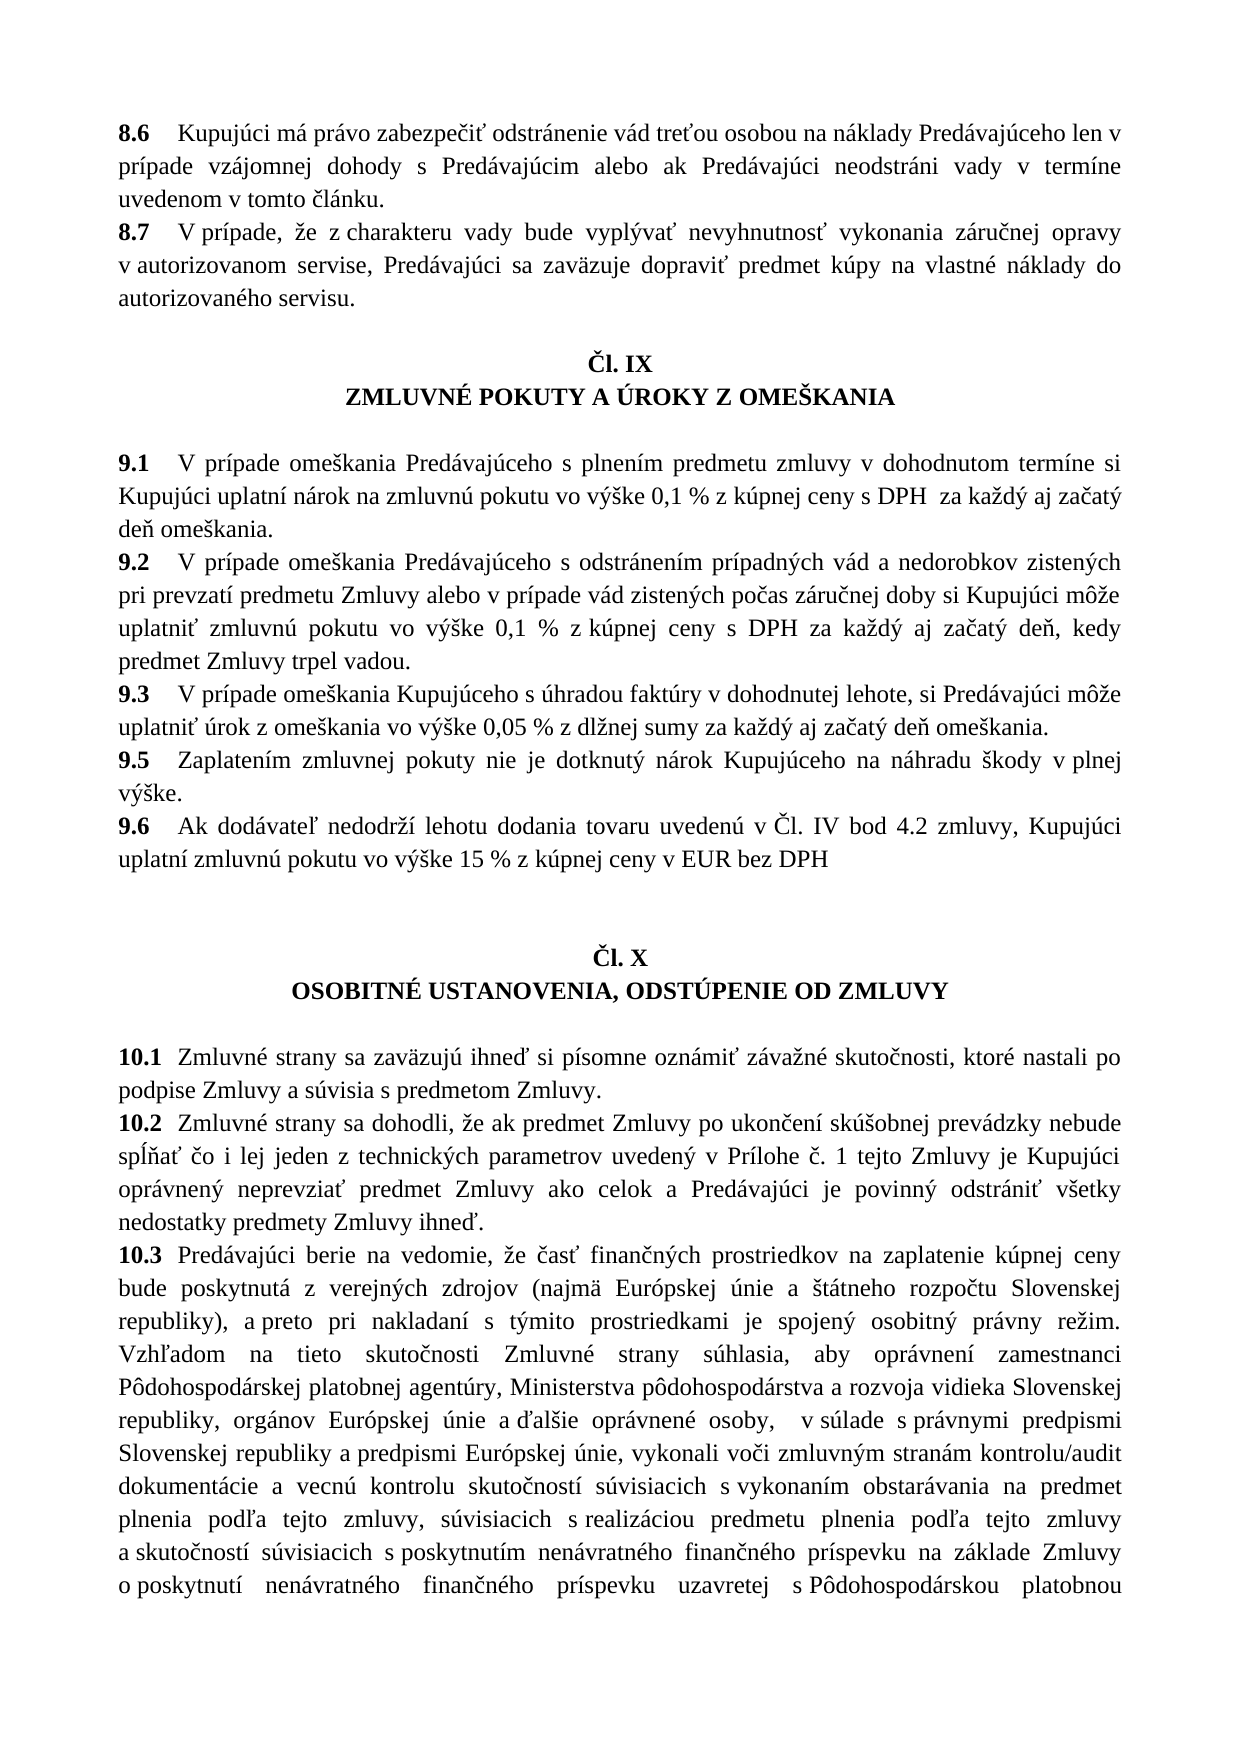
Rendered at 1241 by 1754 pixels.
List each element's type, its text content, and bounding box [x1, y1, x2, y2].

text 9.3 V prípade omeškania Kupujúceho s úhradou faktúry v dohodnutej lehote, si Predávajúci môže uplatniť úrok z omeškania vo výške 0,05 % z dlžnej sumy za každý aj začatý deň omeškania. [118, 679, 1122, 741]
text Čl. X [118, 943, 1122, 972]
text OSOBITNÉ USTANOVENIA, ODSTÚPENIE OD ZMLUVY [118, 976, 1122, 1005]
text 9.5 Zaplatením zmluvnej pokuty nie je dotknutý nárok Kupujúceho na náhradu škody v plnej výške. [118, 745, 1122, 807]
text 10.1 Zmluvné strany sa zaväzujú ihneď si písomne oznámiť závažné skutočnosti, ktoré nastali po podpise Zmluvy a súvisia s predmetom Zmluvy. [118, 1042, 1122, 1104]
text 8.6 Kupujúci má právo zabezpečiť odstránenie vád treťou osobou na náklady Predávajúceho len v prípade vzájomnej dohody s Predávajúcim alebo ak Predávajúci neodstráni vady v termíne uvedenom v tomto článku. [118, 118, 1122, 213]
text ZMLUVNÉ POKUTY A ÚROKY Z OMEŠKANIA [118, 382, 1122, 411]
text 9.6 Ak dodávateľ nedodrží lehotu dodania tovaru uvedenú v Čl. IV bod 4.2 zmluvy, Kupujúci uplatní zmluvnú pokutu vo výške 15 % z kúpnej ceny v EUR bez DPH [118, 811, 1122, 873]
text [118, 1240, 1122, 1599]
text 9.1 V prípade omeškania Predávajúceho s plnením predmetu zmluvy v dohodnutom termíne si Kupujúci uplatní nárok na zmluvnú pokutu vo výške 0,1 % z kúpnej ceny s DPH za každý aj začatý deň omeškania. [118, 448, 1122, 543]
text 10.2 Zmluvné strany sa dohodli, že ak predmet Zmluvy po ukončení skúšobnej prevádzky nebude spĺňať čo i lej jeden z technických parametrov uvedený v Prílohe č. 1 tejto Zmluvy je Kupujúci oprávnený neprevziať predmet Zmluvy ako celok a Predávajúci je povinný odstrániť všetky nedostatky predmety Zmluvy ihneď. [118, 1108, 1122, 1236]
text 9.2 V prípade omeškania Predávajúceho s odstránením prípadných vád a nedorobkov zistených pri prevzatí predmetu Zmluvy alebo v prípade vád zistených počas záručnej doby si Kupujúci môže uplatniť zmluvnú pokutu vo výške 0,1 % z kúpnej ceny s DPH za každý aj začatý deň, kedy predmet Zmluvy trpel vadou. [118, 547, 1122, 675]
text 8.7 V prípade, že z charakteru vady bude vyplývať nevyhnutnosť vykonania záručnej opravy v autorizovanom servise, Predávajúci sa zaväzuje dopraviť predmet kúpy na vlastné náklady do autorizovaného servisu. [118, 217, 1122, 312]
text Čl. IX [118, 349, 1122, 377]
